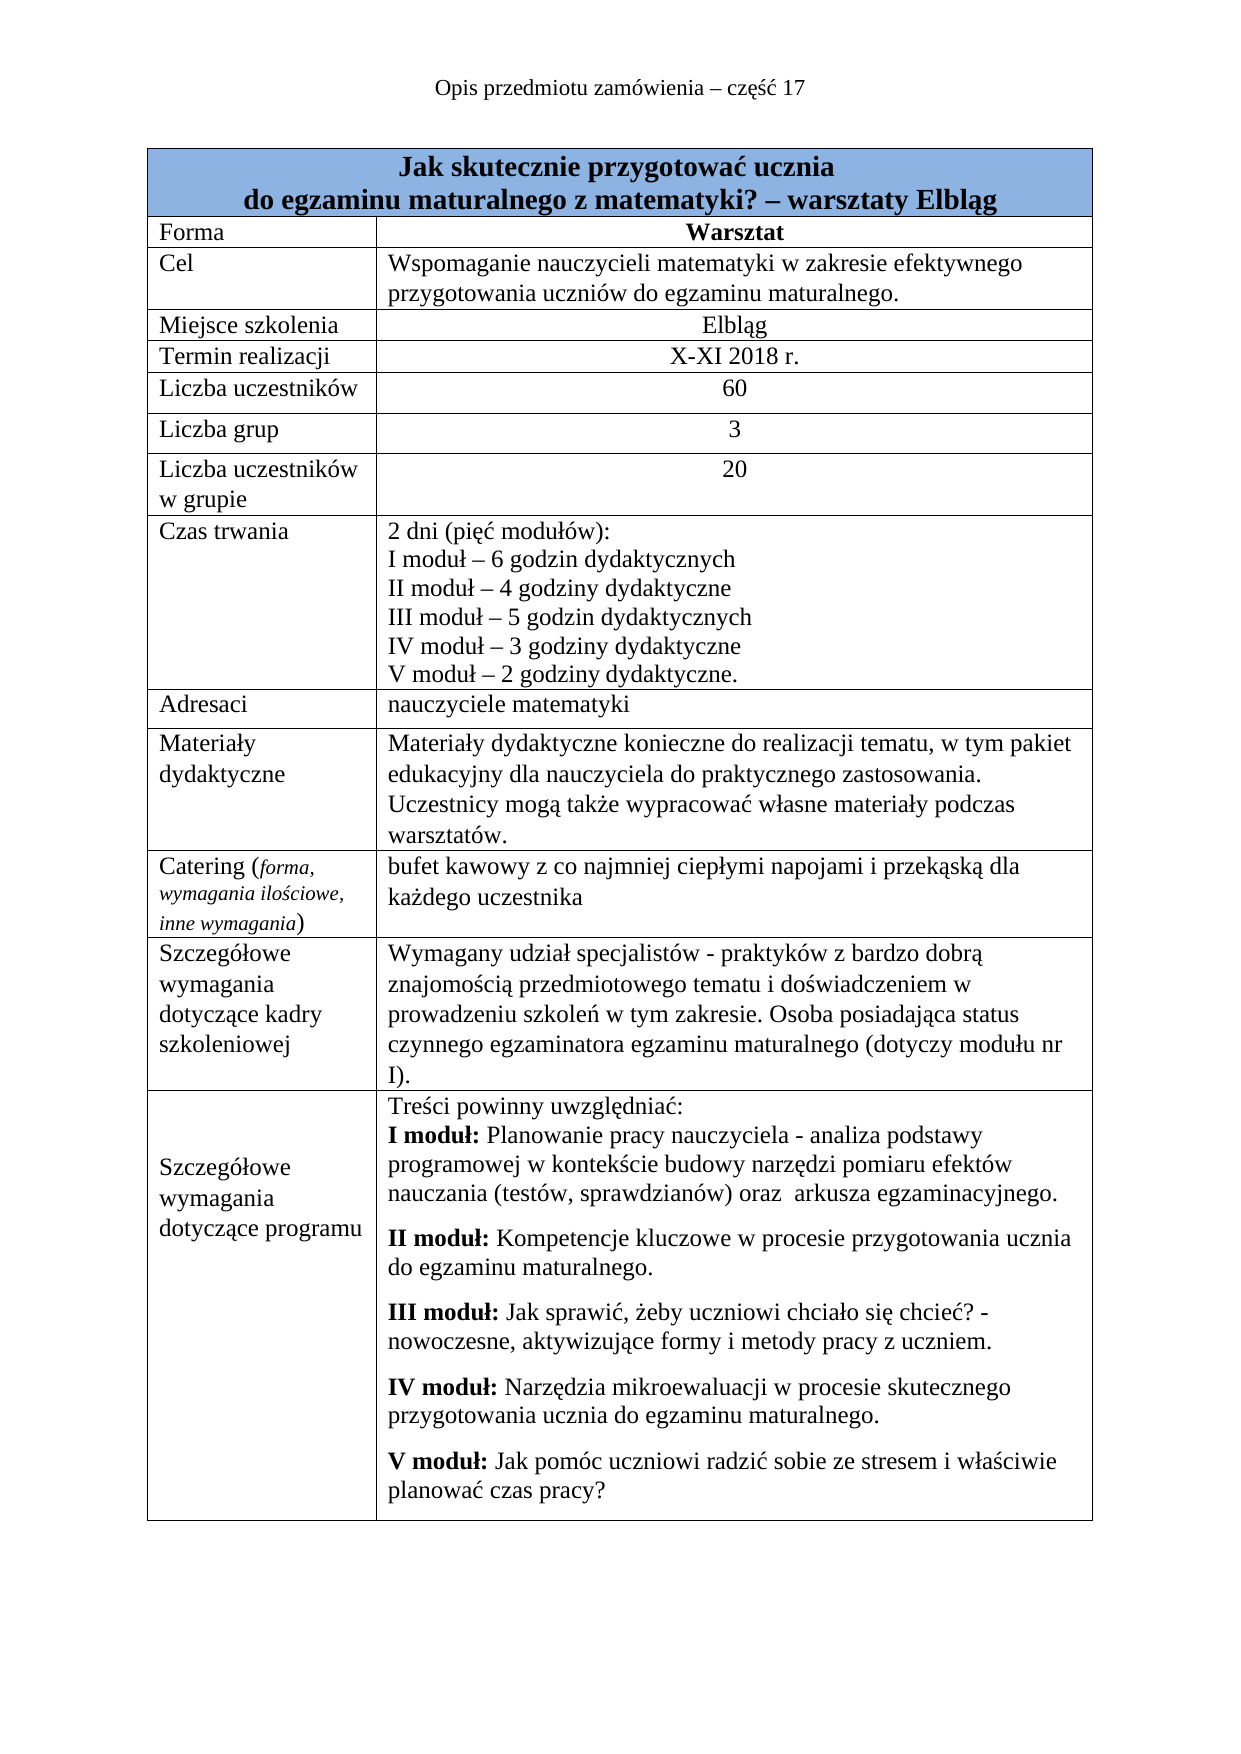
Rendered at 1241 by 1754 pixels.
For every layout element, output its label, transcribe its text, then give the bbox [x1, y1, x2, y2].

table_cell 2 dni (pięć modułów): I moduł – 6 godzin dydaktycznych II moduł – 4 godziny dydaktyczne III moduł – 5 godzin dydaktycznych IV moduł – 3 godziny dydaktyczne V moduł – 2 godziny dydaktyczne. [377, 516, 1092, 688]
table_cell Cel [148, 248, 376, 309]
table_cell X-XI 2018 r. [377, 341, 1092, 372]
table_header Jak skutecznie przygotować ucznia do egzaminu maturalnego z matematyki? – warsztaty Elbląg [148, 149, 1092, 216]
table_cell Materiały dydaktyczne [148, 729, 376, 850]
table_cell Catering (forma, wymagania ilościowe, inne wymagania) [148, 851, 376, 937]
table_cell Czas trwania [148, 516, 376, 688]
table_cell 60 [377, 373, 1092, 413]
table_cell Adresaci [148, 690, 376, 727]
table_cell 20 [377, 454, 1092, 515]
table_cell Warsztat [377, 217, 1092, 247]
table_cell Termin realizacji [148, 341, 376, 372]
table_cell Liczba grup [148, 414, 376, 453]
table_cell Liczba uczestników w grupie [148, 454, 376, 515]
table_cell bufet kawowy z co najmniej ciepłymi napojami i przekąską dla każdego uczestnika [377, 851, 1092, 937]
table_cell Szczegółowe wymagania dotyczące programu [148, 1091, 376, 1520]
table_cell 3 [377, 414, 1092, 453]
table_cell Treści powinny uwzględniać: I moduł: Planowanie pracy nauczyciela - analiza podstawy programowej w kontekście budowy narzędzi pomiaru efektów nauczania (testów, sprawdzianów) oraz arkusza egzaminacyjnego. II moduł: Kompetencje kluczowe w procesie przygotowania ucznia do egzaminu maturalnego. III moduł: Jak sprawić, żeby uczniowi chciało się chcieć? - nowoczesne, aktywizujące formy i metody pracy z uczniem. IV moduł: Narzędzia mikroewaluacji w procesie skutecznego przygotowania ucznia do egzaminu maturalnego. V moduł: Jak pomóc uczniowi radzić sobie ze stresem i właściwie planować czas pracy? [377, 1091, 1092, 1520]
table_cell nauczyciele matematyki [377, 690, 1092, 727]
table_cell Wspomaganie nauczycieli matematyki w zakresie efektywnego przygotowania uczniów do egzaminu maturalnego. [377, 248, 1092, 309]
table_cell Elbląg [377, 310, 1092, 340]
table_cell Miejsce szkolenia [148, 310, 376, 340]
table_cell Forma [148, 217, 376, 247]
table_cell Wymagany udział specjalistów - praktyków z bardzo dobrą znajomością przedmiotowego tematu i doświadczeniem w prowadzeniu szkoleń w tym zakresie. Osoba posiadająca status czynnego egzaminatora egzaminu maturalnego (dotyczy modułu nr I). [377, 938, 1092, 1090]
table_cell Liczba uczestników [148, 373, 376, 413]
table_cell Materiały dydaktyczne konieczne do realizacji tematu, w tym pakiet edukacyjny dla nauczyciela do praktycznego zastosowania. Uczestnicy mogą także wypracować własne materiały podczas warsztatów. [377, 729, 1092, 850]
table_cell Szczegółowe wymagania dotyczące kadry szkoleniowej [148, 938, 376, 1090]
